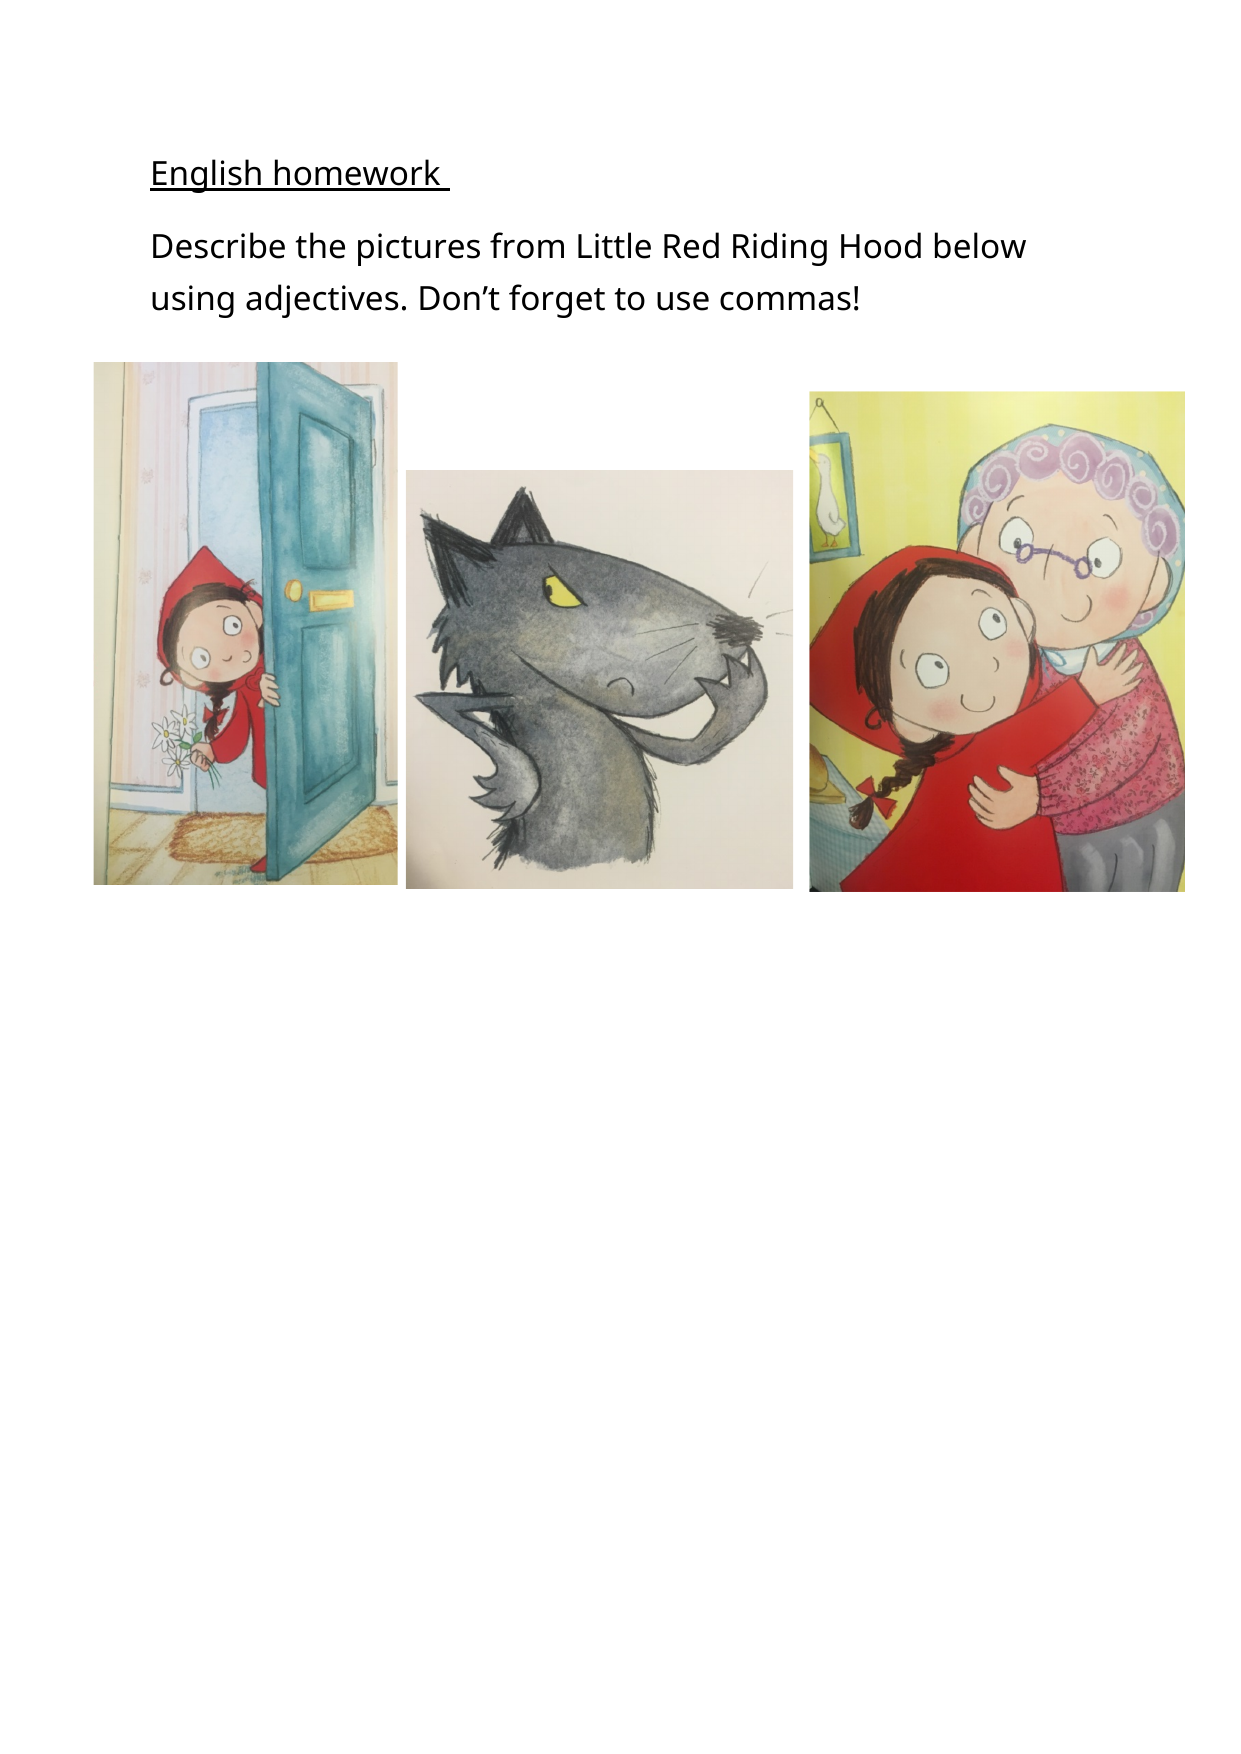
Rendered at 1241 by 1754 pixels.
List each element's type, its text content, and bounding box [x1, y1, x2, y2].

picture [406, 470, 794, 889]
picture [93, 362, 398, 885]
text Describe the pictures from Little Red Riding Hood below using adjectives. Don’t forget to use commas! [150, 223, 1090, 321]
text English homework [150, 150, 1090, 195]
picture [810, 392, 1185, 891]
